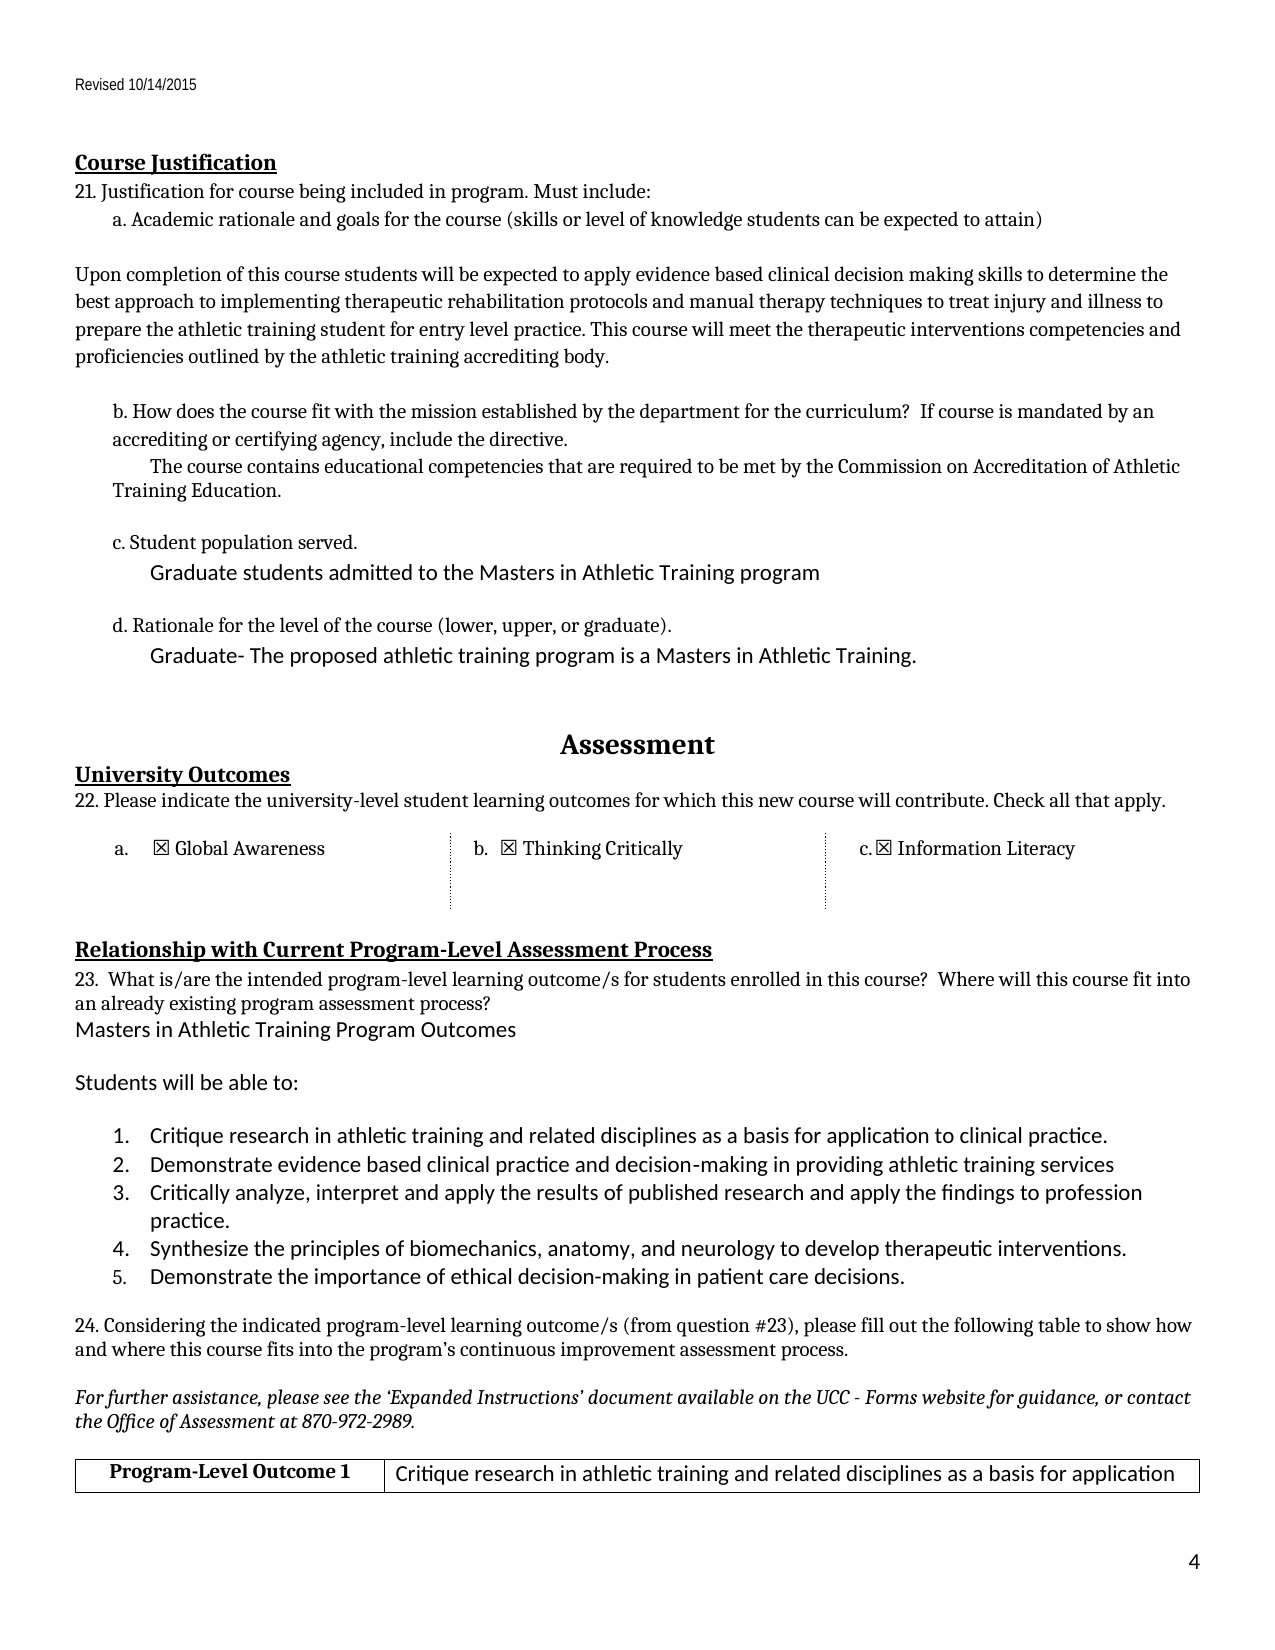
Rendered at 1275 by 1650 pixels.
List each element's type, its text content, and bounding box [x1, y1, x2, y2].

table_header Global Awareness [75, 833, 451, 909]
text 24. Considering the indicated program-level learning outcome/s (from question #23), please fill out the following table to show how and where this course fits into the program’s continuous improvement assessment process. [75, 1314, 1200, 1362]
text 21. Justification for course being included in program. Must include: [75, 180, 1200, 204]
table_header Information Literacy [826, 833, 1200, 909]
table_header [76, 1460, 384, 1492]
text Assessment [75, 728, 1200, 762]
text b. How does the course fit with the mission established by the department for the curriculum? If course is mandated by an accrediting or certifying agency, include the directive. [112, 400, 1200, 452]
text University Outcomes [75, 762, 1200, 788]
text d. Rationale for the level of the course (lower, upper, or graduate). [112, 614, 1200, 638]
text For further assistance, please see the ‘Expanded Instructions’ document available on the UCC - Forms website for guidance, or contact the Office of Assessment at 870-972-2989. [75, 1386, 1200, 1433]
text 22. Please indicate the university-level student learning outcomes for which this new course will contribute. Check all that apply. [75, 788, 1200, 812]
text c. Student population served. [112, 531, 1200, 554]
text Course Justification [75, 150, 1200, 176]
text Relationship with Current Program-Level Assessment Process [75, 937, 1200, 963]
text 23. What is/are the intended program-level learning outcome/s for students enrolled in this course? Where will this course fit into an already existing program assessment process? [75, 967, 1200, 1015]
table_header Thinking Critically [451, 833, 826, 909]
text a. Academic rationale and goals for the course (skills or level of knowledge students can be expected to attain) [75, 208, 1200, 232]
text Upon completion of this course students will be expected to apply evidence based clinical decision making skills to determine the best approach to implementing therapeutic rehabilitation protocols and manual therapy techniques to treat injury and illness to prepare the athletic training student for entry level practice. This course will meet the therapeutic interventions competencies and proficiencies outlined by the athletic training accrediting body. [75, 263, 1200, 369]
